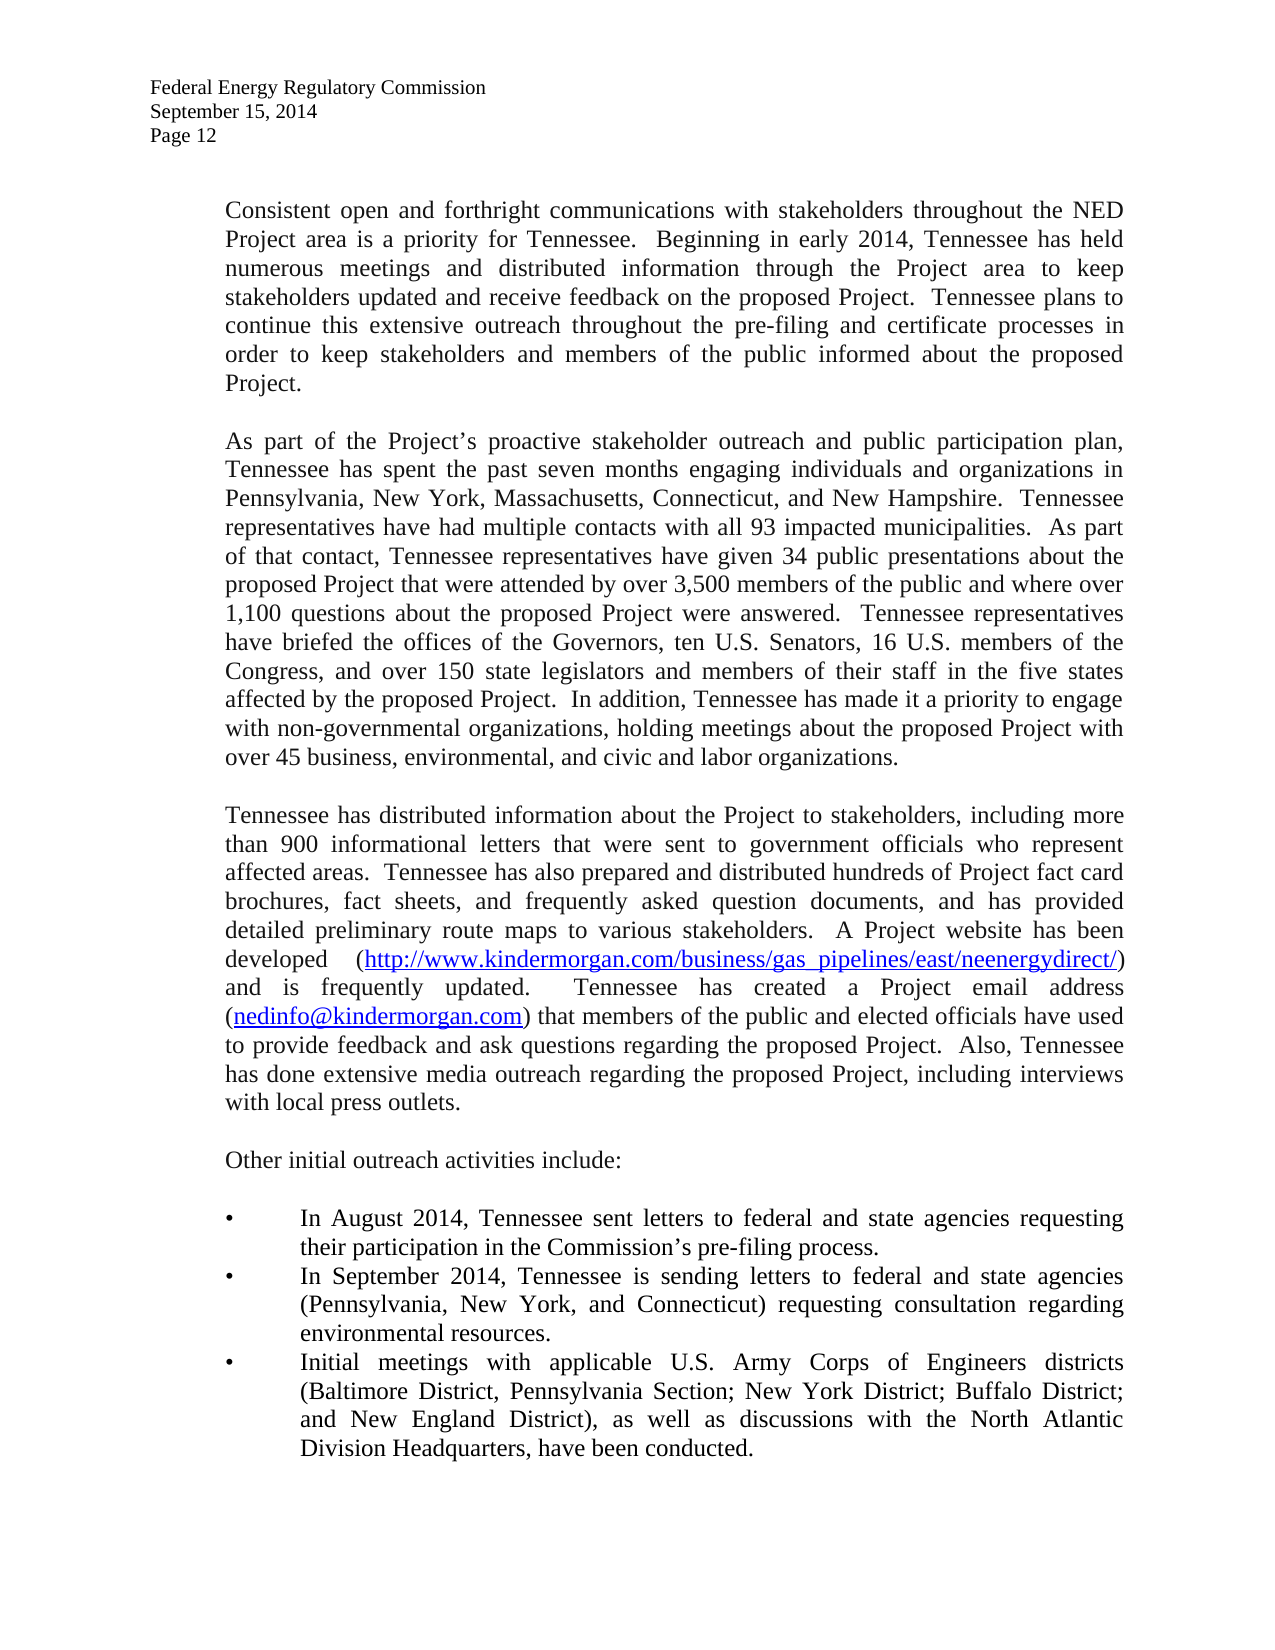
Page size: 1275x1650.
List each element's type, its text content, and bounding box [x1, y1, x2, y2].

text Other initial outreach activities include: [225, 1145, 1125, 1174]
text As part of the Project’s proactive stakeholder outreach and public participation plan, Tennessee has spent the past seven months engaging individuals and organizations in Pennsylvania, New York, Massachusetts, Connecticut, and New Hampshire. Tennessee representatives have had multiple contacts with all 93 impacted municipalities. As part of that contact, Tennessee representatives have given 34 public presentations about the proposed Project that were attended by over 3,500 members of the public and where over 1,100 questions about the proposed Project were answered. Tennessee representatives have briefed the offices of the Governors, ten U.S. Senators, 16 U.S. members of the Congress, and over 150 state legislators and members of their staff in the five states affected by the proposed Project. In addition, Tennessee has made it a priority to engage with non-governmental organizations, holding meetings about the proposed Project with over 45 business, environmental, and civic and labor organizations. [225, 426, 1125, 771]
list • Initial meetings with applicable U.S. Army Corps of Engineers districts (Baltimore District, Pennsylvania Section; New York District; Buffalo District; and New England District), as well as discussions with the North Atlantic Division Headquarters, have been conducted. [225, 1347, 1125, 1462]
text Tennessee has distributed information about the Project to stakeholders, including more than 900 informational letters that were sent to government officials who represent affected areas. Tennessee has also prepared and distributed hundreds of Project fact card brochures, fact sheets, and frequently asked question documents, and has provided detailed preliminary route maps to various stakeholders. A Project website has been developed (http://www.kindermorgan.com/business/gas_pipelines/east/neenergydirect/) and is frequently updated. Tennessee has created a Project email address (nedinfo@kindermorgan.com) that members of the public and elected officials have used to provide feedback and ask questions regarding the proposed Project. Also, Tennessee has done extensive media outreach regarding the proposed Project, including interviews with local press outlets. [225, 800, 1125, 1116]
list • In August 2014, Tennessee sent letters to federal and state agencies requesting their participation in the Commission’s pre-filing process. [225, 1203, 1125, 1261]
list • In September 2014, Tennessee is sending letters to federal and state agencies (Pennsylvania, New York, and Connecticut) requesting consultation regarding environmental resources. [225, 1261, 1125, 1347]
text Consistent open and forthright communications with stakeholders throughout the NED Project area is a priority for Tennessee. Beginning in early 2014, Tennessee has held numerous meetings and distributed information through the Project area to keep stakeholders updated and receive feedback on the proposed Project. Tennessee plans to continue this extensive outreach throughout the pre-filing and certificate processes in order to keep stakeholders and members of the public informed about the proposed Project. [225, 195, 1125, 397]
